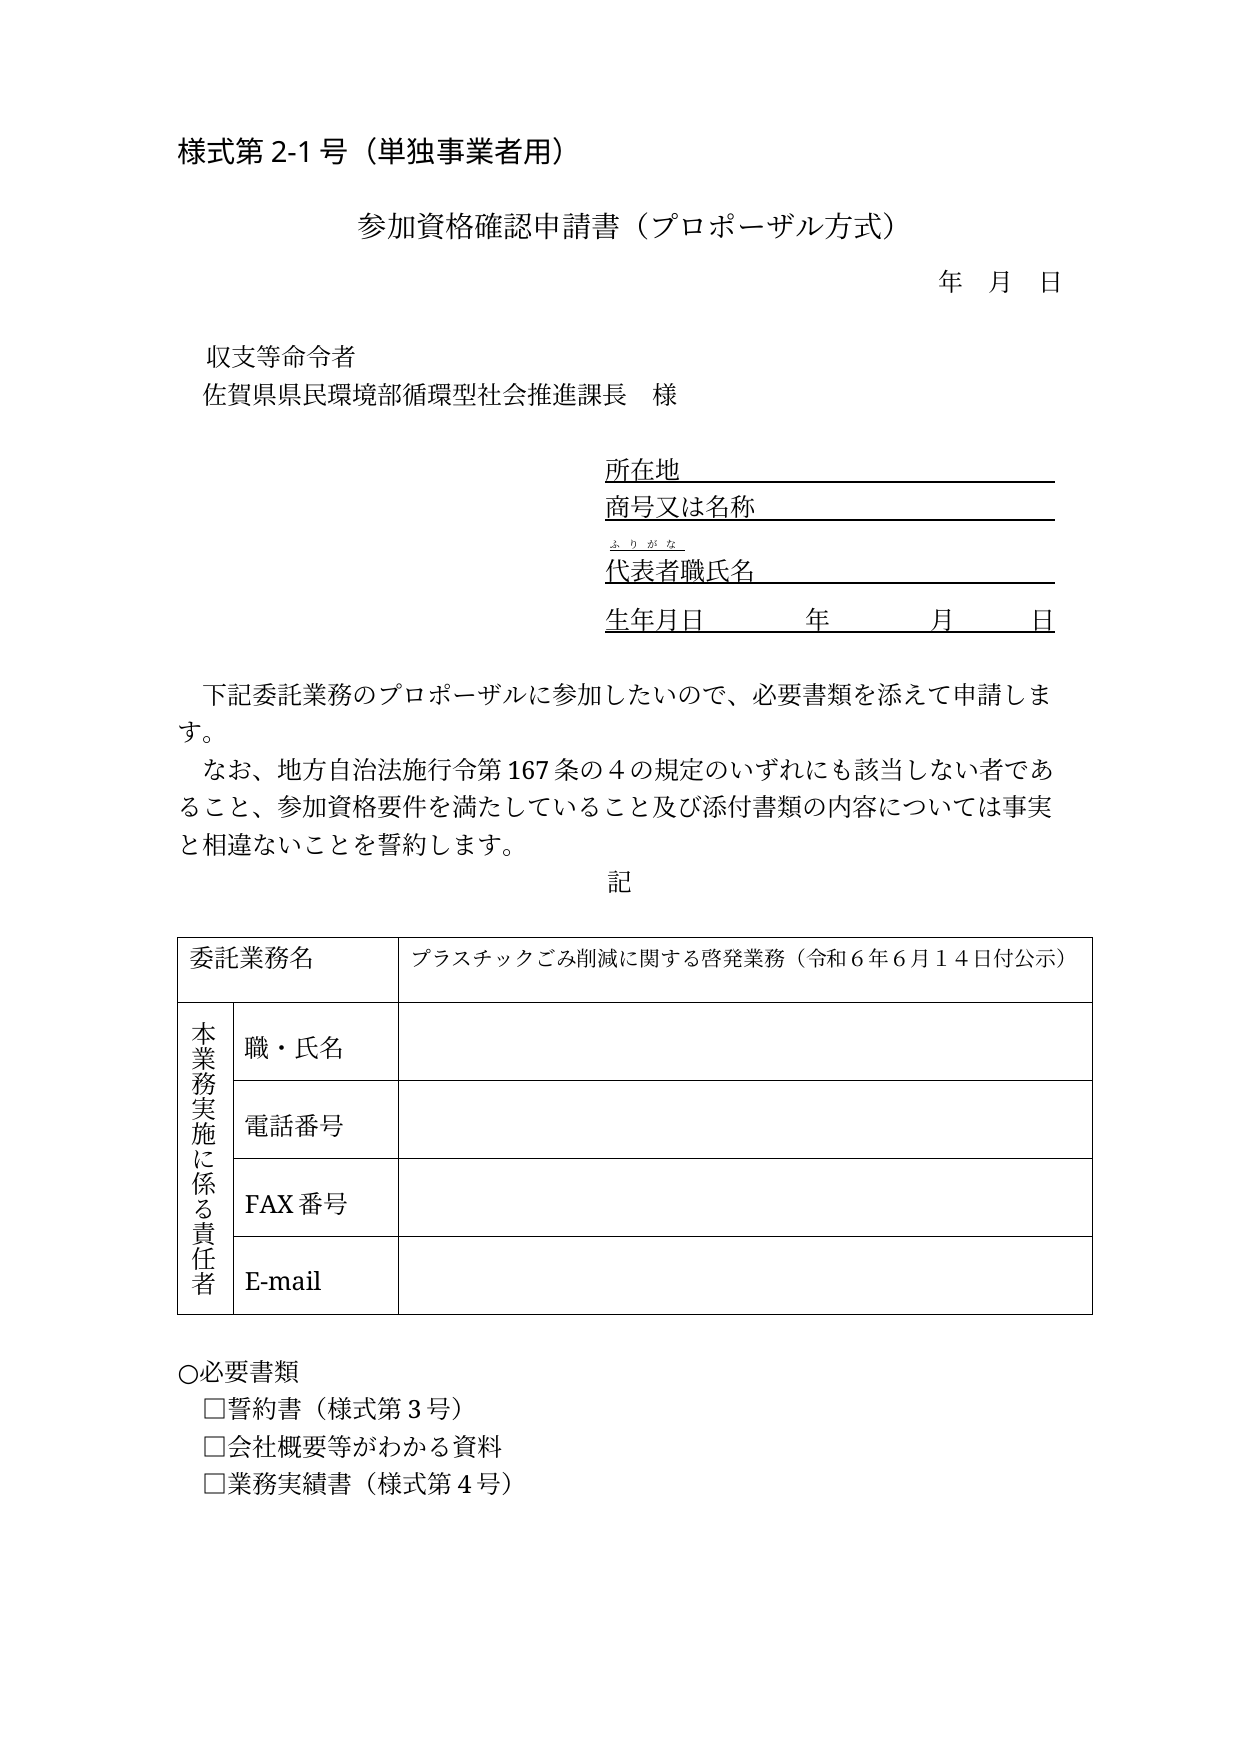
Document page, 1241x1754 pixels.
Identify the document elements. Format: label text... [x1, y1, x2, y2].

table_cell [399, 1159, 1092, 1236]
text 下記委託業務のプロポーザルに参加したいので、必要書類を添えて申請します。 [177, 675, 1063, 750]
text ○必要書類 [177, 1352, 1063, 1389]
text 年 月 日 [177, 262, 1063, 300]
text 商号又は名称 [177, 487, 1063, 525]
table_cell [399, 1237, 1092, 1313]
table_cell [399, 1081, 1092, 1158]
text □業務実績書（様式第4号） [177, 1464, 1063, 1502]
table_cell FAX番号 [234, 1159, 398, 1236]
text □誓約書（様式第3号） [177, 1389, 1063, 1427]
text 生年月日 年 月 日 [177, 600, 1063, 637]
text なお、地方自治法施行令第167条の４の規定のいずれにも該当しない者であること、参加資格要件を満たしていること及び添付書類の内容については事実と相違ないことを誓約します。 [177, 750, 1063, 862]
text 所在地 [177, 450, 1063, 487]
table_header プラスチックごみ削減に関する啓発業務（令和６年６月１４日付公示） [399, 938, 1092, 1002]
table_cell 電話番号 [234, 1081, 398, 1158]
table_cell [399, 1003, 1092, 1080]
text 佐賀県県民環境部循環型社会推進課長 様 [177, 375, 1063, 412]
text 参加資格確認申請書（プロポーザル方式） [177, 187, 1063, 262]
table_cell 本業務実施に係る責任者 [178, 1003, 233, 1313]
text 収支等命令者 [177, 337, 1063, 375]
text □会社概要等がわかる資料 [177, 1427, 1063, 1464]
text 様式第2-1号（単独事業者用） [177, 112, 1063, 187]
text 職氏名 [177, 525, 1063, 600]
table_cell E-mail [234, 1237, 398, 1313]
table_cell 職・氏名 [234, 1003, 398, 1080]
text 記 [177, 862, 1063, 900]
table_header 委託業務名 [178, 938, 398, 1002]
